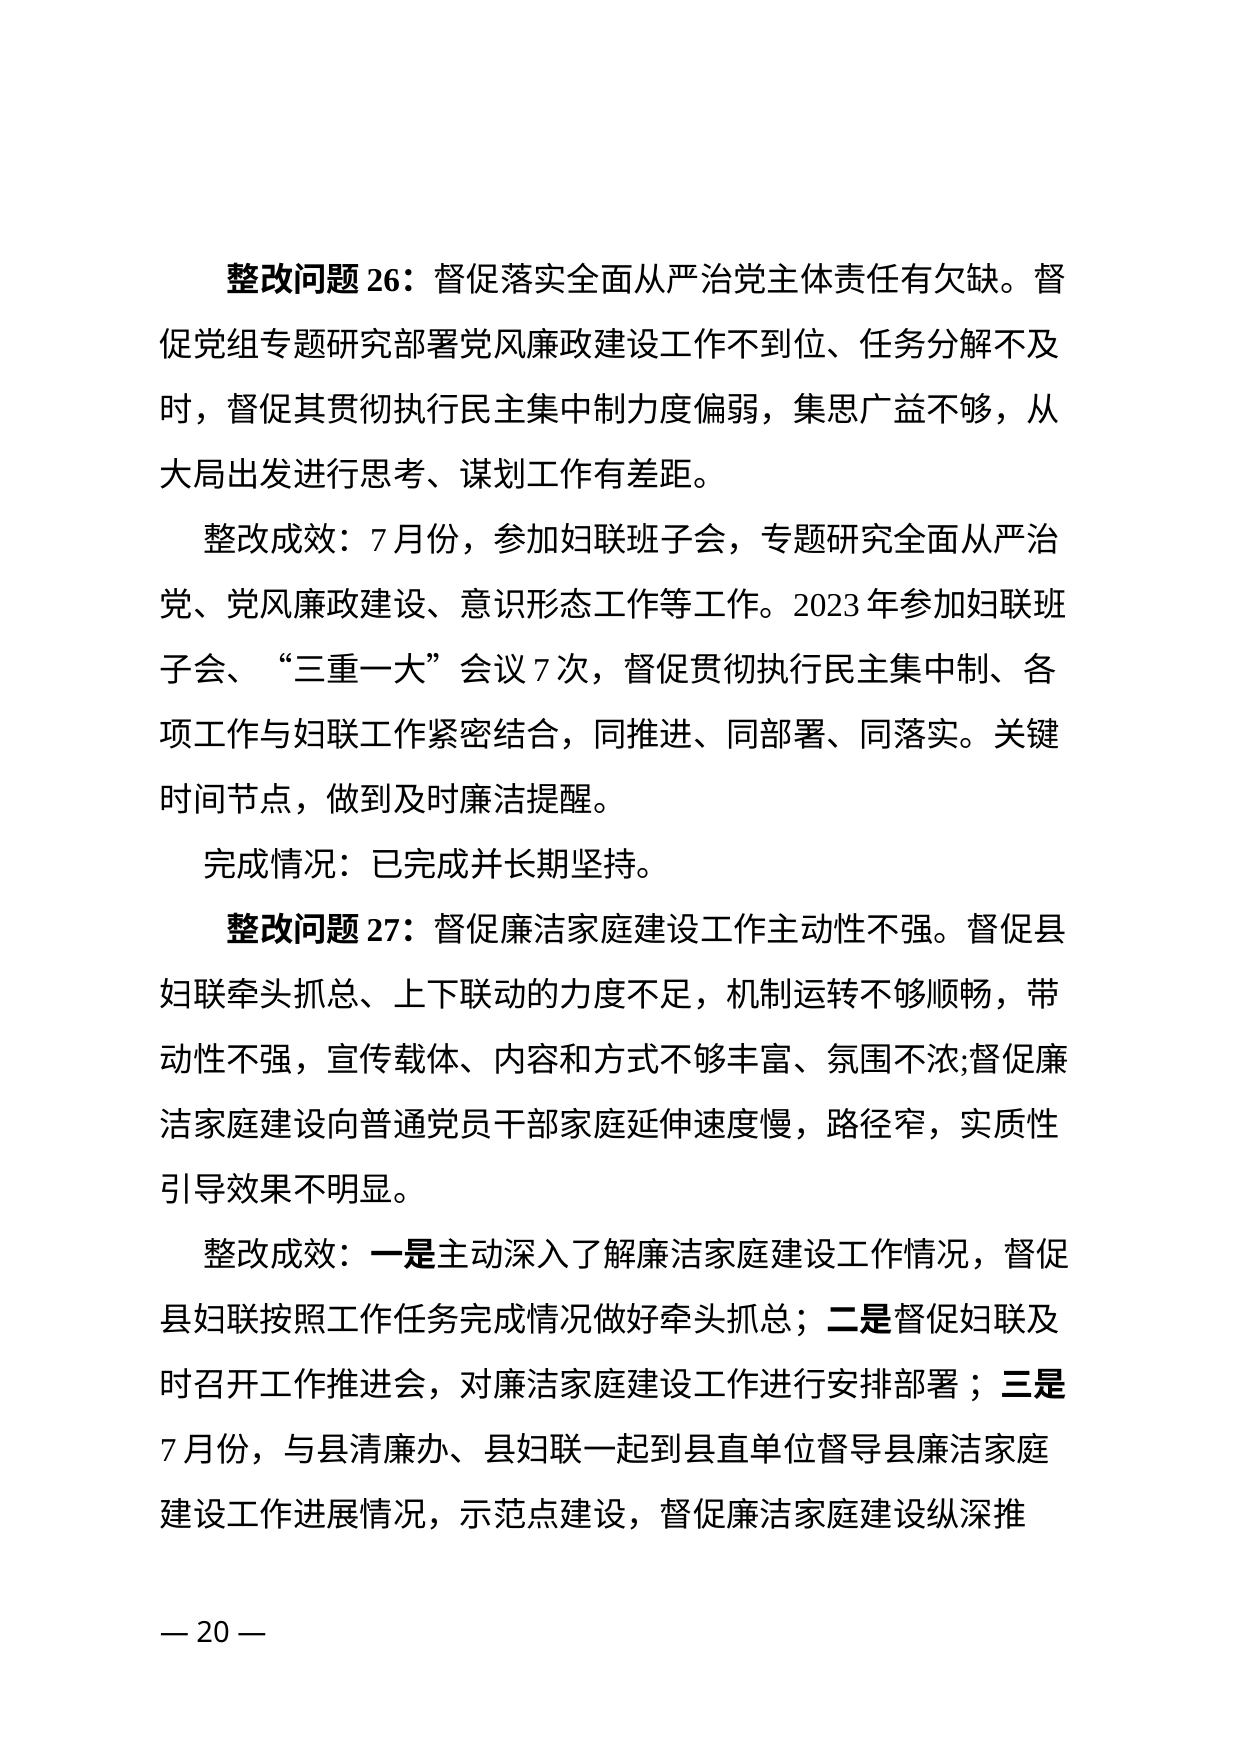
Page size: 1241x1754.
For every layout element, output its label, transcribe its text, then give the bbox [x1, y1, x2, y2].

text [159, 1220, 1081, 1545]
list 整改问题27：督促廉洁家庭建设工作主动性不强。督促县妇联牵头抓总、上下联动的力度不足，机制运转不够顺畅，带动性不强，宣传载体、内容和方式不够丰富、氛围不浓;督促廉洁家庭建设向普通党员干部家庭延伸速度慢，路径窄，实质性引导效果不明显。 [159, 895, 1081, 1220]
list 整改问题26：督促落实全面从严治党主体责任有欠缺。督促党组专题研究部署党风廉政建设工作不到位、任务分解不及时，督促其贯彻执行民主集中制力度偏弱，集思广益不够，从大局出发进行思考、谋划工作有差距。 [159, 245, 1081, 505]
text 整改成效：7月份，参加妇联班子会，专题研究全面从严治党、党风廉政建设、意识形态工作等工作。2023年参加妇联班子会、“三重一大”会议7次，督促贯彻执行民主集中制、各项工作与妇联工作紧密结合，同推进、同部署、同落实。关键时间节点，做到及时廉洁提醒。 [159, 505, 1081, 830]
text 完成情况：已完成并长期坚持。 [159, 830, 1081, 895]
